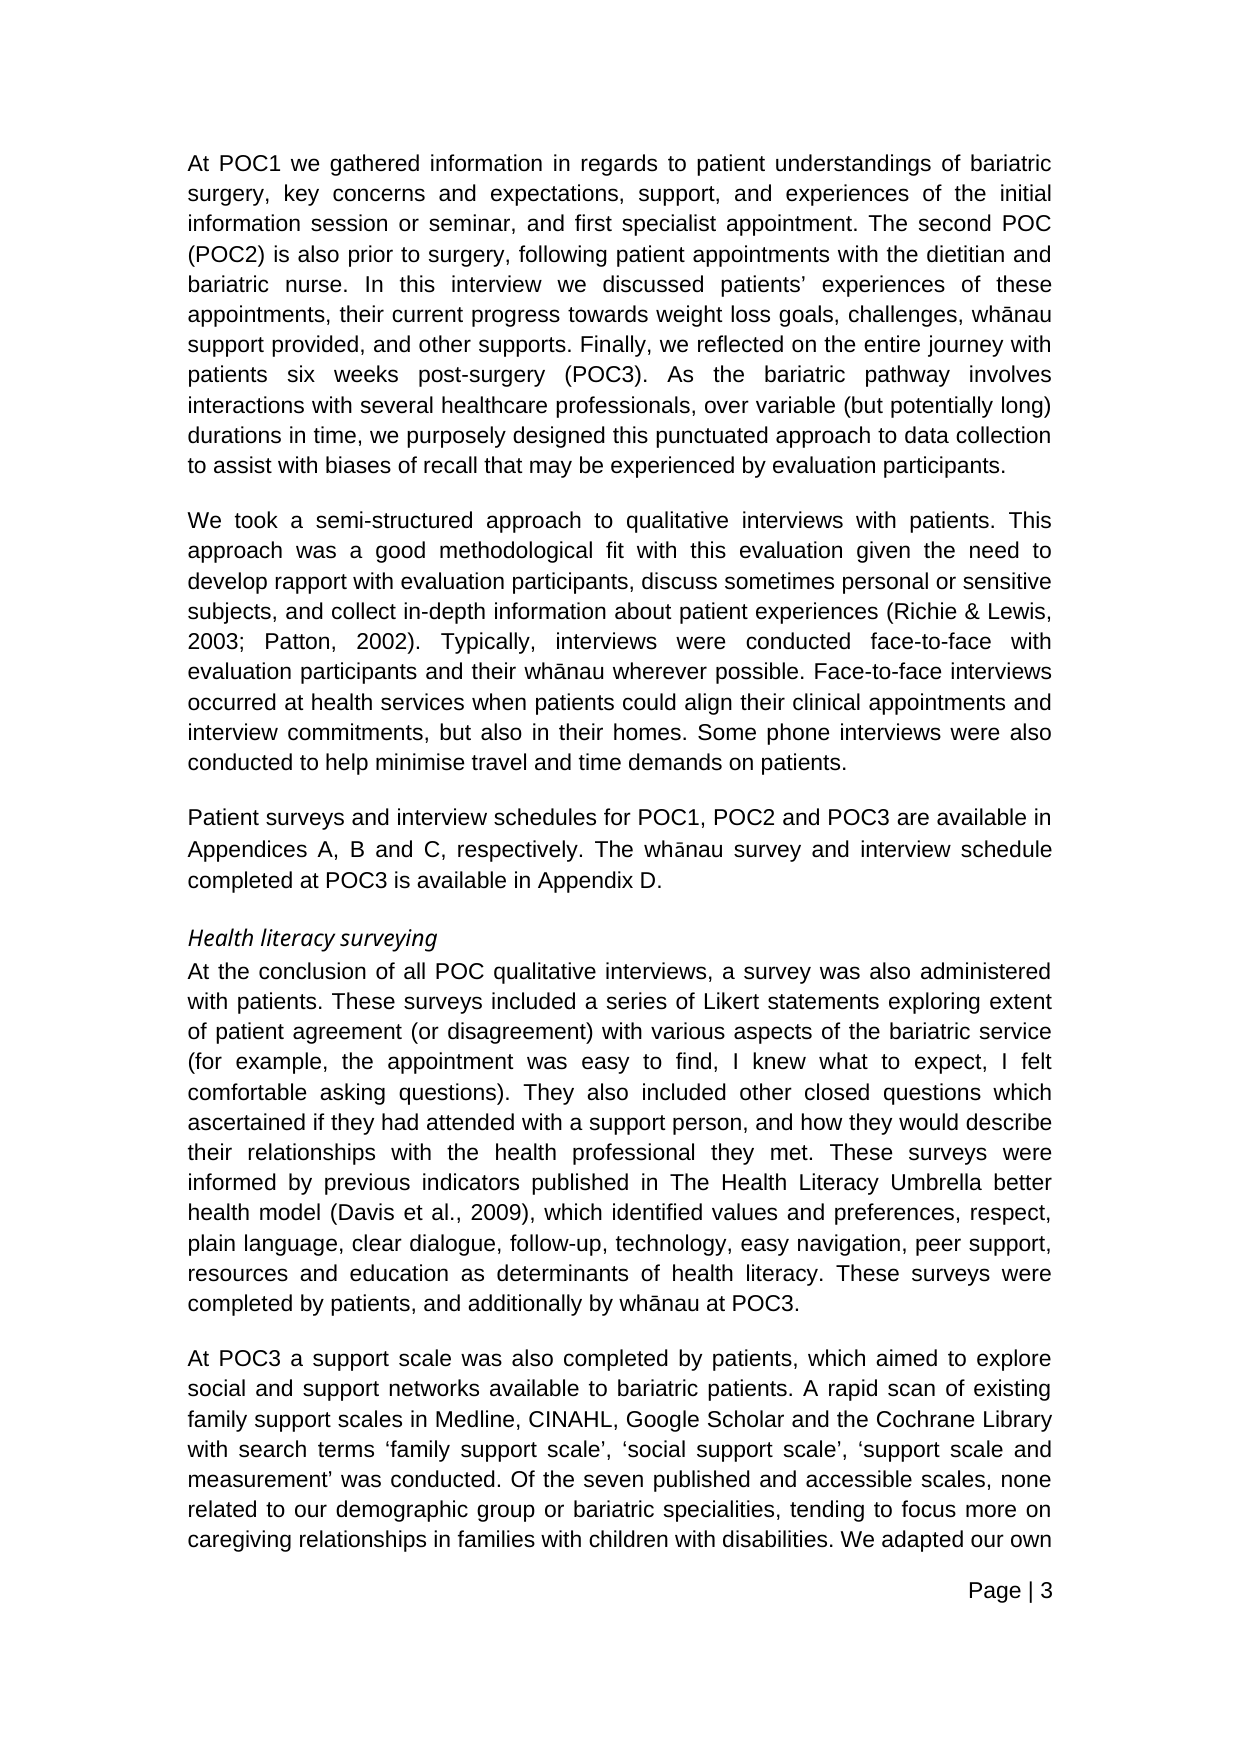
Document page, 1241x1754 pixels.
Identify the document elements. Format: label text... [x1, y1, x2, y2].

subtitle Health literacy surveying [187, 922, 1053, 953]
text At the conclusion of all POC qualitative interviews, a survey was also administered with patients. These surveys included a series of Likert statements exploring extent of patient agreement (or disagreement) with various aspects of the bariatric service (for example, the appointment was easy to find, I knew what to expect, I felt comfortable asking questions). They also included other closed questions which ascertained if they had attended with a support person, and how they would describe their relationships with the health professional they met. These surveys were informed by previous indicators published in The Health Literacy Umbrella better health model (Davis et al., 2009), which identified values and preferences, respect, plain language, clear dialogue, follow-up, technology, easy navigation, peer support, resources and education as determinants of health literacy. These surveys were completed by patients, and additionally by whānau at POC3. [187, 958, 1053, 1316]
text At POC1 we gathered information in regards to patient understandings of bariatric surgery, key concerns and expectations, support, and experiences of the initial information session or seminar, and first specialist appointment. The second POC (POC2) is also prior to surgery, following patient appointments with the dietitian and bariatric nurse. In this interview we discussed patients’ experiences of these appointments, their current progress towards weight loss goals, challenges, whānau support provided, and other supports. Finally, we reflected on the entire journey with patients six weeks post-surgery (POC3). As the bariatric pathway involves interactions with several healthcare professionals, over variable (but potentially long) durations in time, we purposely designed this punctuated approach to data collection to assist with biases of recall that may be experienced by evaluation participants. [187, 150, 1053, 478]
text We took a semi-structured approach to qualitative interviews with patients. This approach was a good methodological fit with this evaluation given the need to develop rapport with evaluation participants, discuss sometimes personal or sensitive subjects, and collect in-depth information about patient experiences (Richie & Lewis, 2003; Patton, 2002). Typically, interviews were conducted face-to-face with evaluation participants and their whānau wherever possible. Face-to-face interviews occurred at health services when patients could align their clinical appointments and interview commitments, but also in their homes. Some phone interviews were also conducted to help minimise travel and time demands on patients. [187, 507, 1053, 775]
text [187, 1345, 1053, 1553]
text Patient surveys and interview schedules for POC1, POC2 and POC3 are available in Appendices A, B and C, respectively. The whānau survey and interview schedule completed at POC3 is available in Appendix D. [187, 804, 1053, 893]
